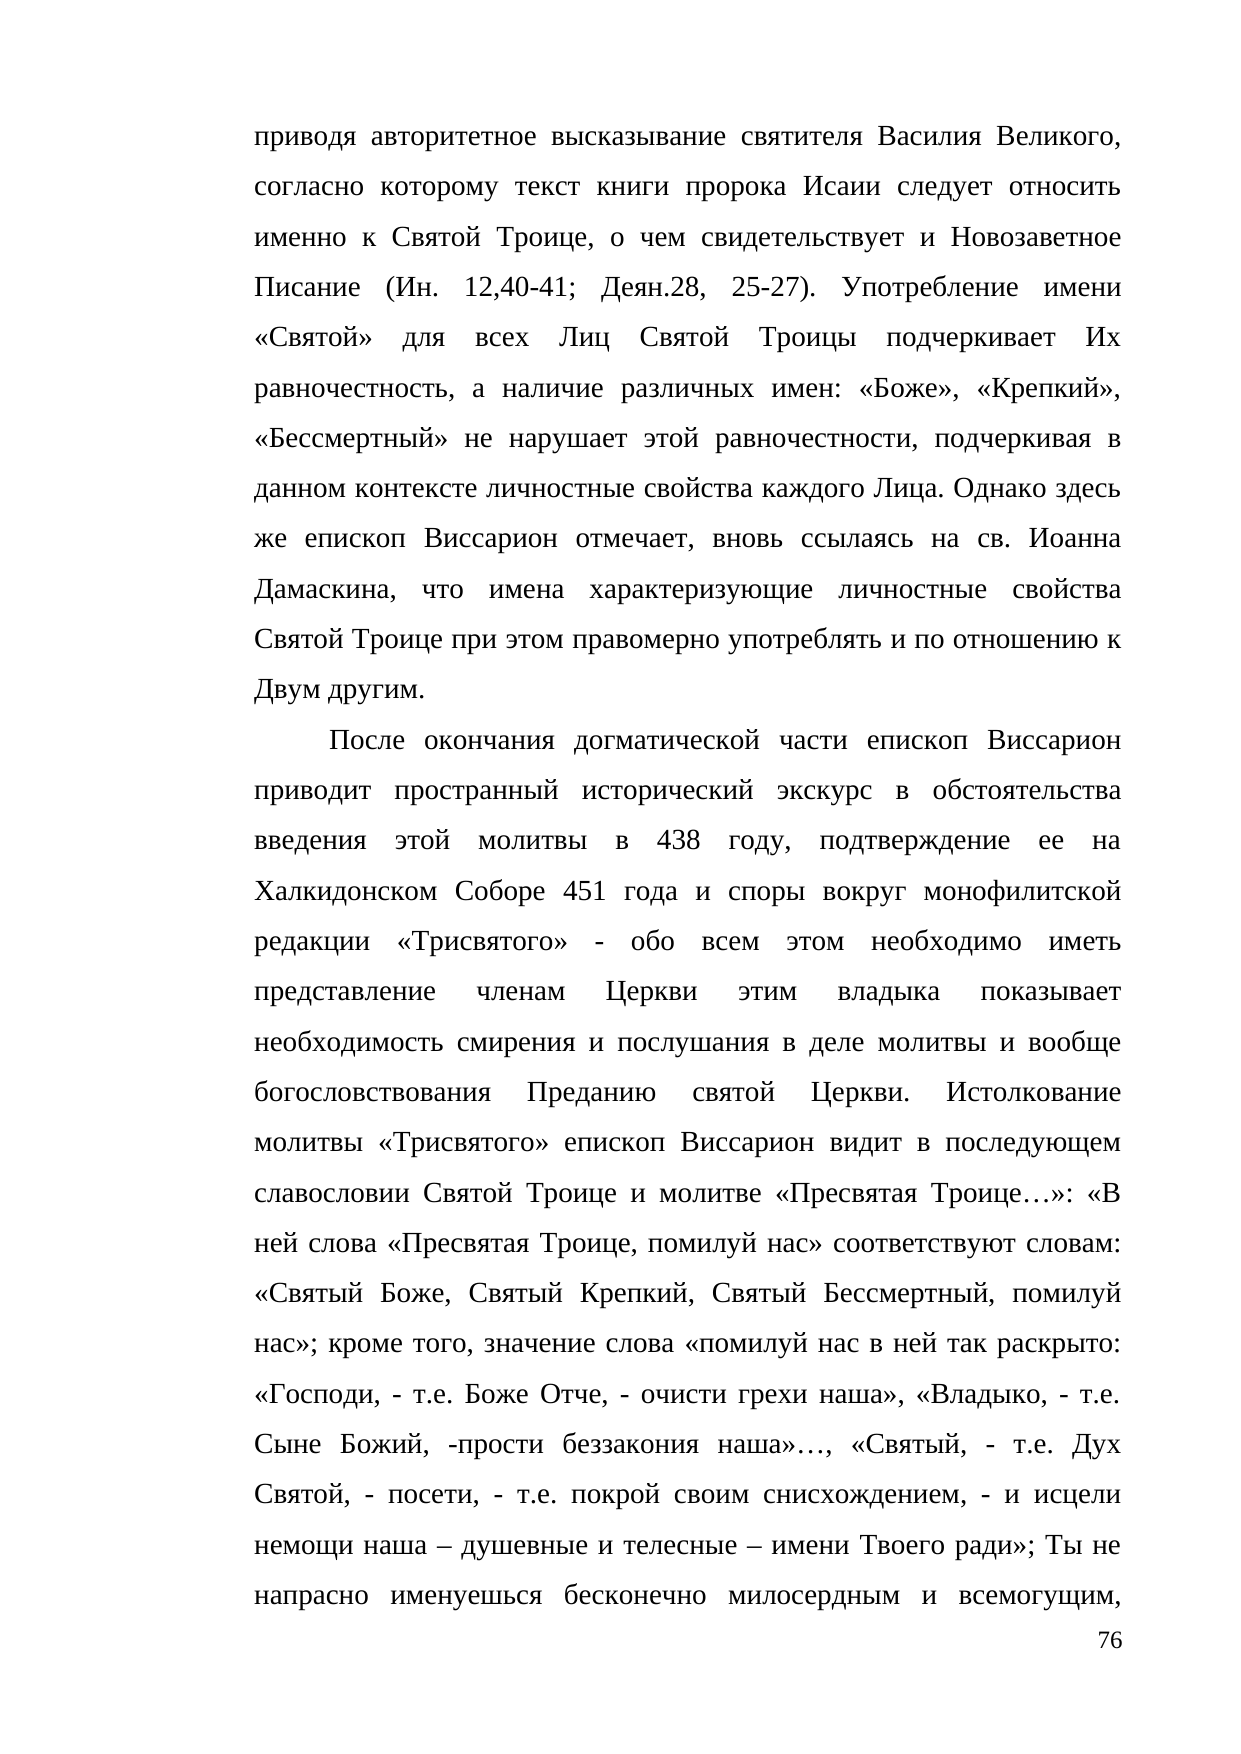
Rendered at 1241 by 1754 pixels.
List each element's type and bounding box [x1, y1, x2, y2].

text [254, 118, 1122, 705]
text [254, 722, 1122, 1611]
